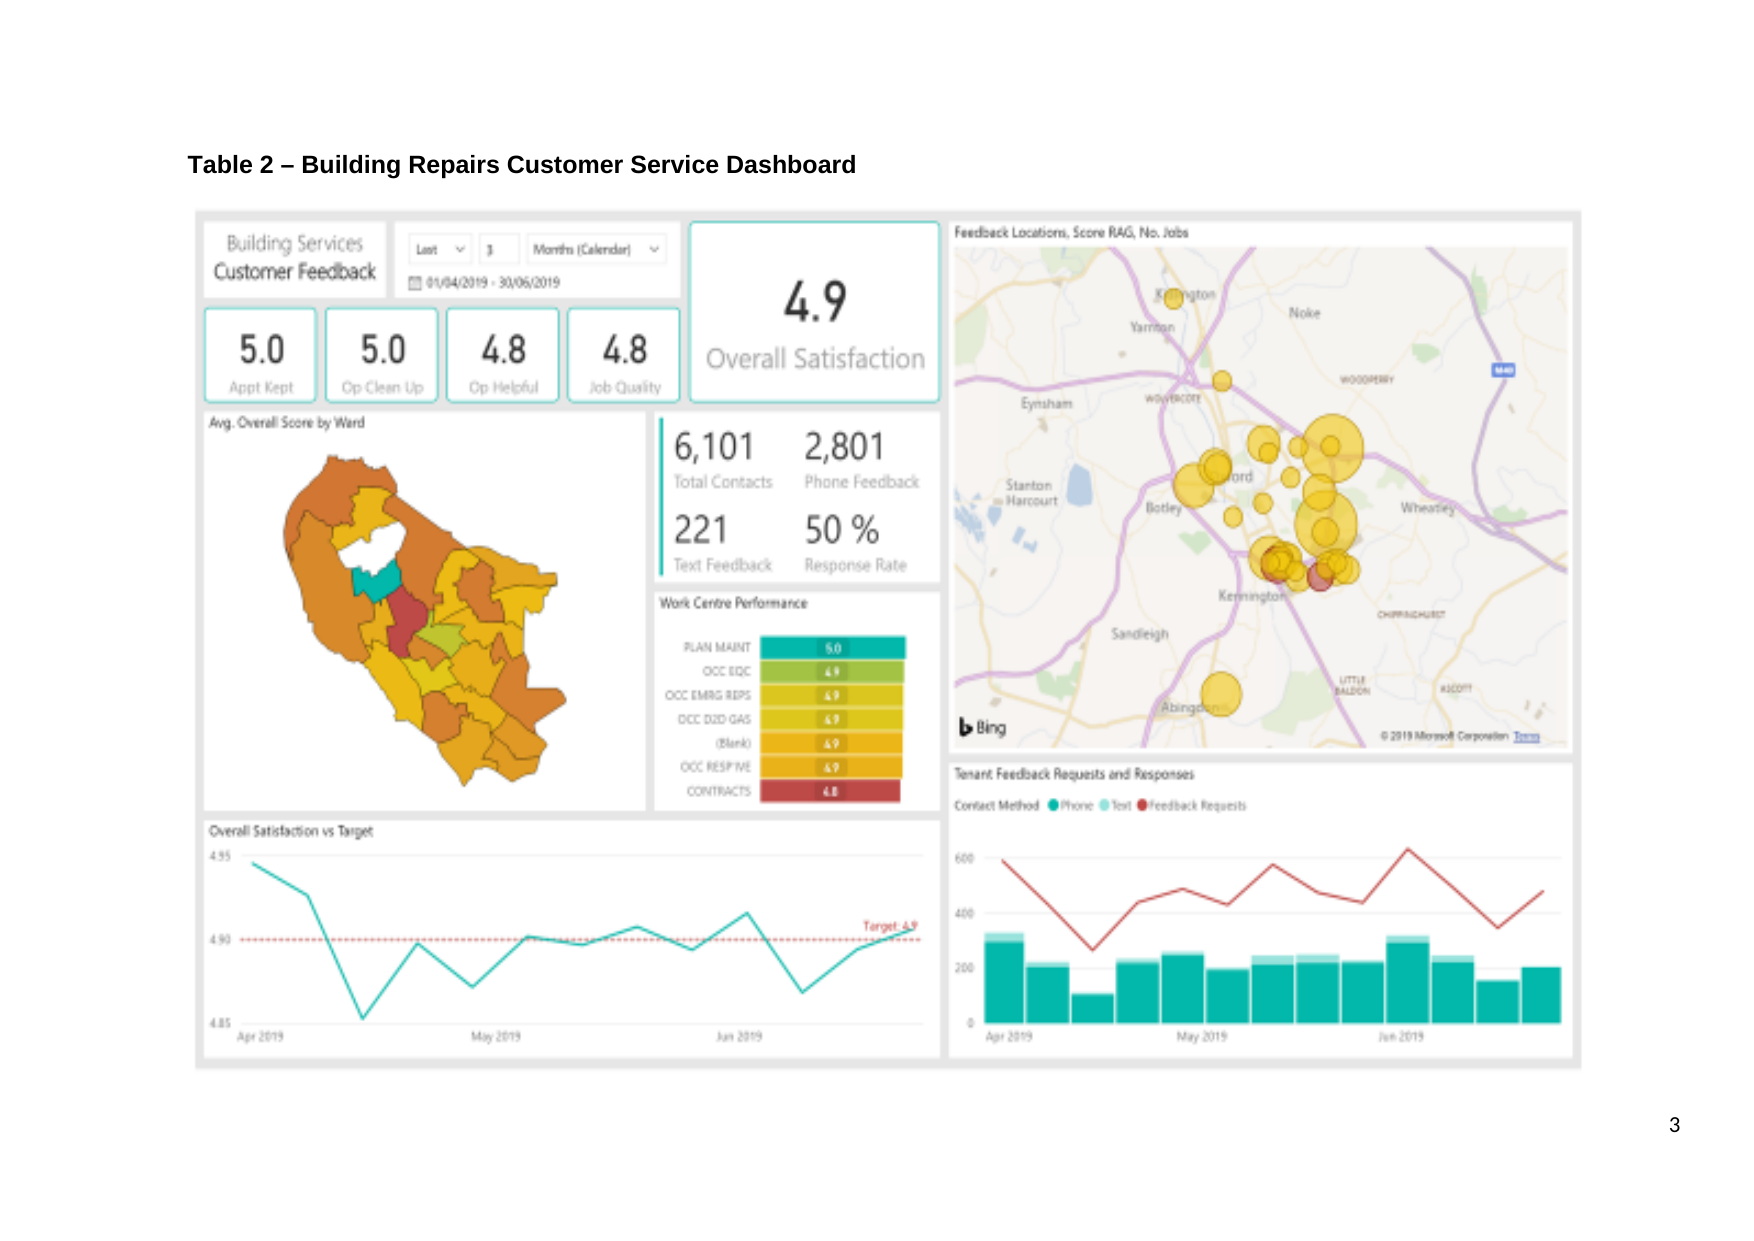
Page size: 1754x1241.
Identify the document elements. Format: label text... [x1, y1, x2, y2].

picture [187, 207, 1593, 1074]
text Table 2 – Building Repairs Customer Service Dashboard [187, 150, 1680, 179]
